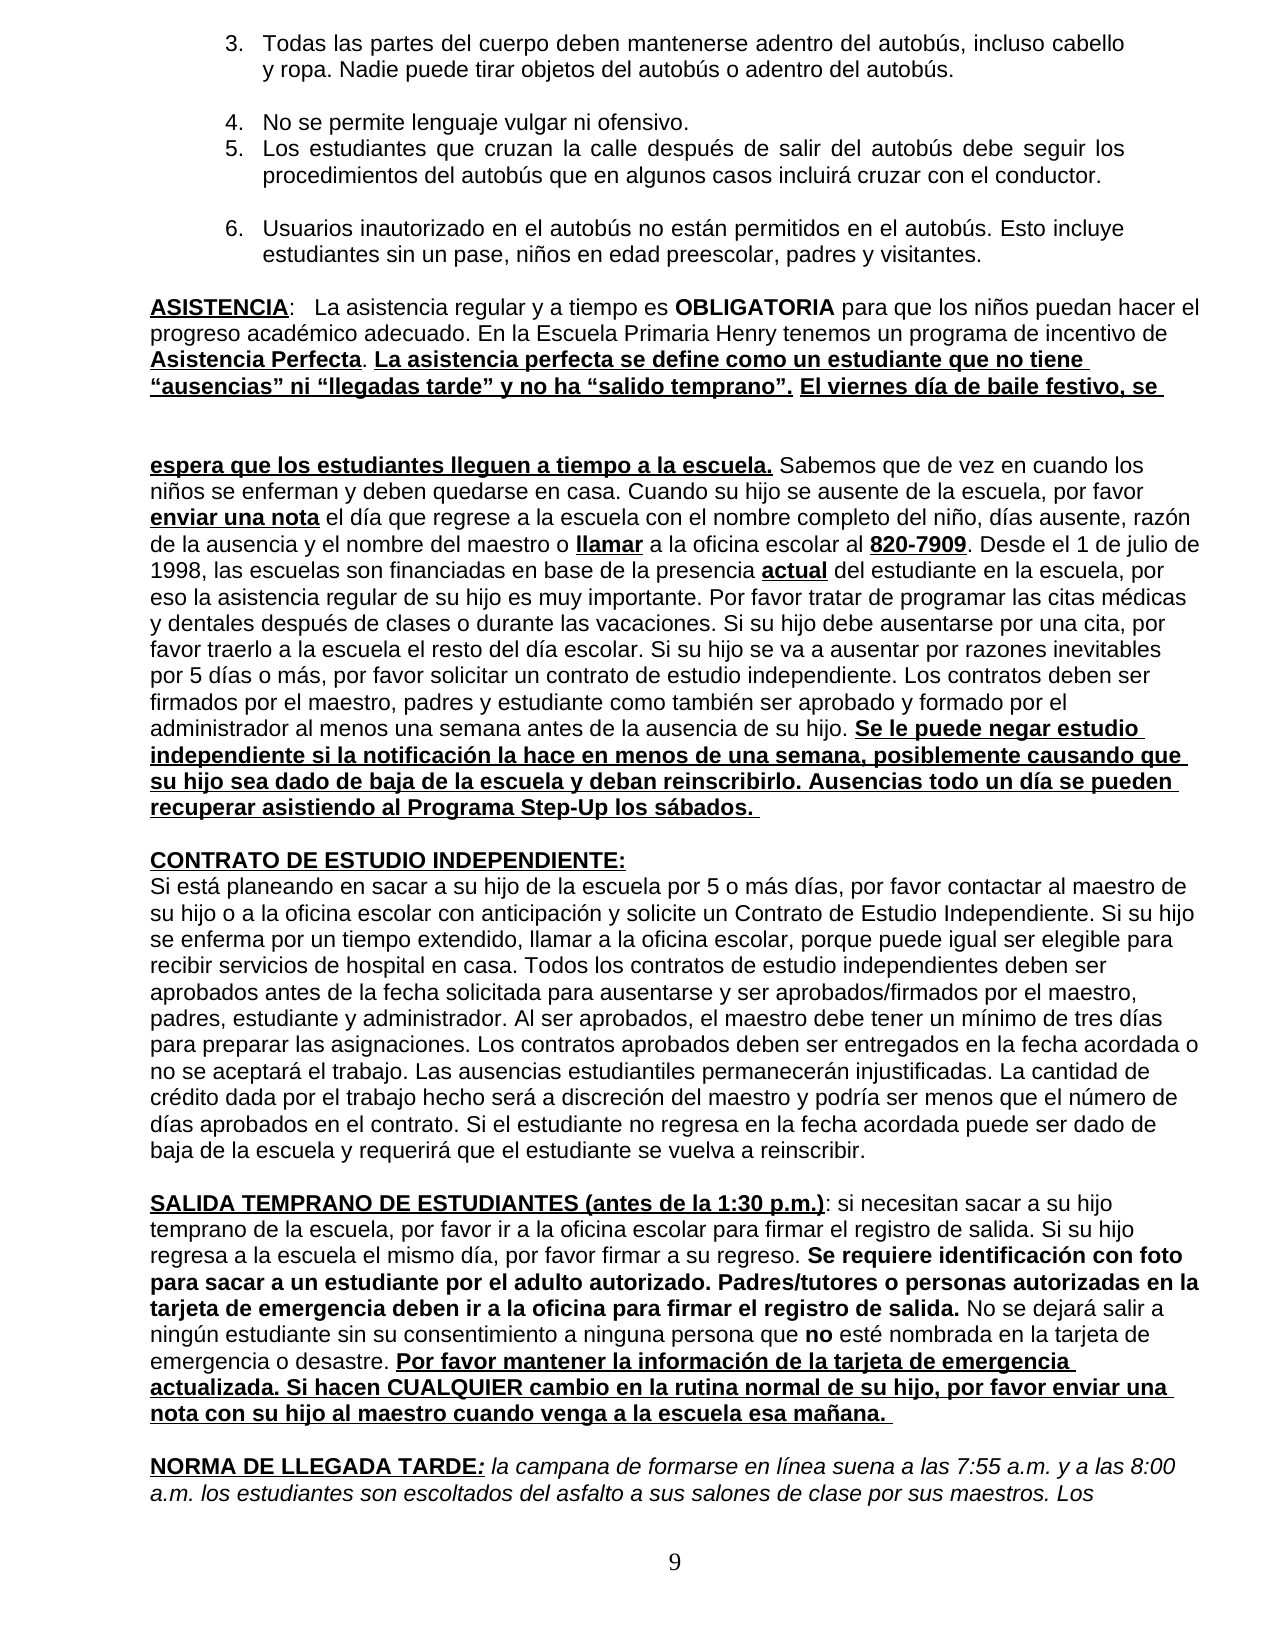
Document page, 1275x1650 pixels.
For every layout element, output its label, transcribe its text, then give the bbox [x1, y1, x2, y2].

list Usuarios inautorizado en el autobús no están permitidos en el autobús. Esto incluye estudiantes sin un pase, niños en edad preescolar, padres y visitantes. [225, 214, 1125, 267]
list Todas las partes del cuerpo deben mantenerse adentro del autobús, incluso cabello y ropa. Nadie puede tirar objetos del autobús o adentro del autobús. [225, 30, 1125, 83]
list Los estudiantes que cruzan la calle después de salir del autobús debe seguir los procedimientos del autobús que en algunos casos incluirá cruzar con el conductor. [225, 135, 1125, 188]
text Si está planeando en sacar a su hijo de la escuela por 5 o más días, por favor contactar al maestro de su hijo o a la oficina escolar con anticipación y solicite un Contrato de Estudio Independiente. Si su hijo se enferma por un tiempo extendido, llamar a la oficina escolar, porque puede igual ser elegible para recibir servicios de hospital en casa. Todos los contratos de estudio independientes deben ser aprobados antes de la fecha solicitada para ausentarse y ser aprobados/firmados por el maestro, padres, estudiante y administrador. Al ser aprobados, el maestro debe tener un mínimo de tres días para preparar las asignaciones. Los contratos aprobados deben ser entregados en la fecha acordada o no se aceptará el trabajo. Las ausencias estudiantiles permanecerán injustificadas. La cantidad de crédito dada por el trabajo hecho será a discreción del maestro y podría ser menos que el número de días aprobados en el contrato. Si el estudiante no regresa en la fecha acordada puede ser dado de baja de la escuela y requerirá que el estudiante se vuelva a reinscribir. [150, 873, 1200, 1163]
text CONTRATO DE ESTUDIO INDEPENDIENTE: [150, 847, 1200, 873]
text espera que los estudiantes lleguen a tiempo a la escuela. Sabemos que de vez en cuando los niños se enferman y deben quedarse en casa. Cuando su hijo se ausente de la escuela, por favor enviar una nota el día que regrese a la escuela con el nombre completo del niño, días ausente, razón de la ausencia y el nombre del maestro o llamar a la oficina escolar al 820-7909. Desde el 1 de julio de 1998, las escuelas son financiadas en base de la presencia actual del estudiante en la escuela, por eso la asistencia regular de su hijo es muy importante. Por favor tratar de programar las citas médicas y dentales después de clases o durante las vacaciones. Si su hijo debe ausentarse por una cita, por favor traerlo a la escuela el resto del día escolar. Si su hijo se va a ausentar por razones inevitables por 5 días o más, por favor solicitar un contrato de estudio independiente. Los contratos deben ser firmados por el maestro, padres y estudiante como también ser aprobado y formado por el administrador al menos una semana antes de la ausencia de su hijo. Se le puede negar estudio independiente si la notificación la hace en menos de una semana, posiblemente causando que su hijo sea dado de baja de la escuela y deban reinscribirlo. Ausencias todo un día se pueden recuperar asistiendo al Programa Step-Up los sábados. [150, 452, 1200, 821]
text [150, 1453, 1200, 1506]
text SALIDA TEMPRANO DE ESTUDIANTES (antes de la 1:30 p.m.): si necesitan sacar a su hijo temprano de la escuela, por favor ir a la oficina escolar para firmar el registro de salida. Si su hijo regresa a la escuela el mismo día, por favor firmar a su regreso. Se requiere identificación con foto para sacar a un estudiante por el adulto autorizado. Padres/tutores o personas autorizadas en la tarjeta de emergencia deben ir a la oficina para firmar el registro de salida. No se dejará salir a ningún estudiante sin su consentimiento a ninguna persona que no esté nombrada en la tarjeta de emergencia o desastre. Por favor mantener la información de la tarjeta de emergencia actualizada. Si hacen CUALQUIER cambio en la rutina normal de su hijo, por favor enviar una nota con su hijo al maestro cuando venga a la escuela esa mañana. [150, 1189, 1200, 1427]
list No se permite lenguaje vulgar ni ofensivo. [225, 109, 1125, 135]
text ASISTENCIA: La asistencia regular y a tiempo es OBLIGATORIA para que los niños puedan hacer el progreso académico adecuado. En la Escuela Primaria Henry tenemos un programa de incentivo de Asistencia Perfecta. La asistencia perfecta se define como un estudiante que no tiene “ausencias” ni “llegadas tarde” y no ha “salido temprano”. El viernes día de baile festivo, se [150, 293, 1200, 399]
